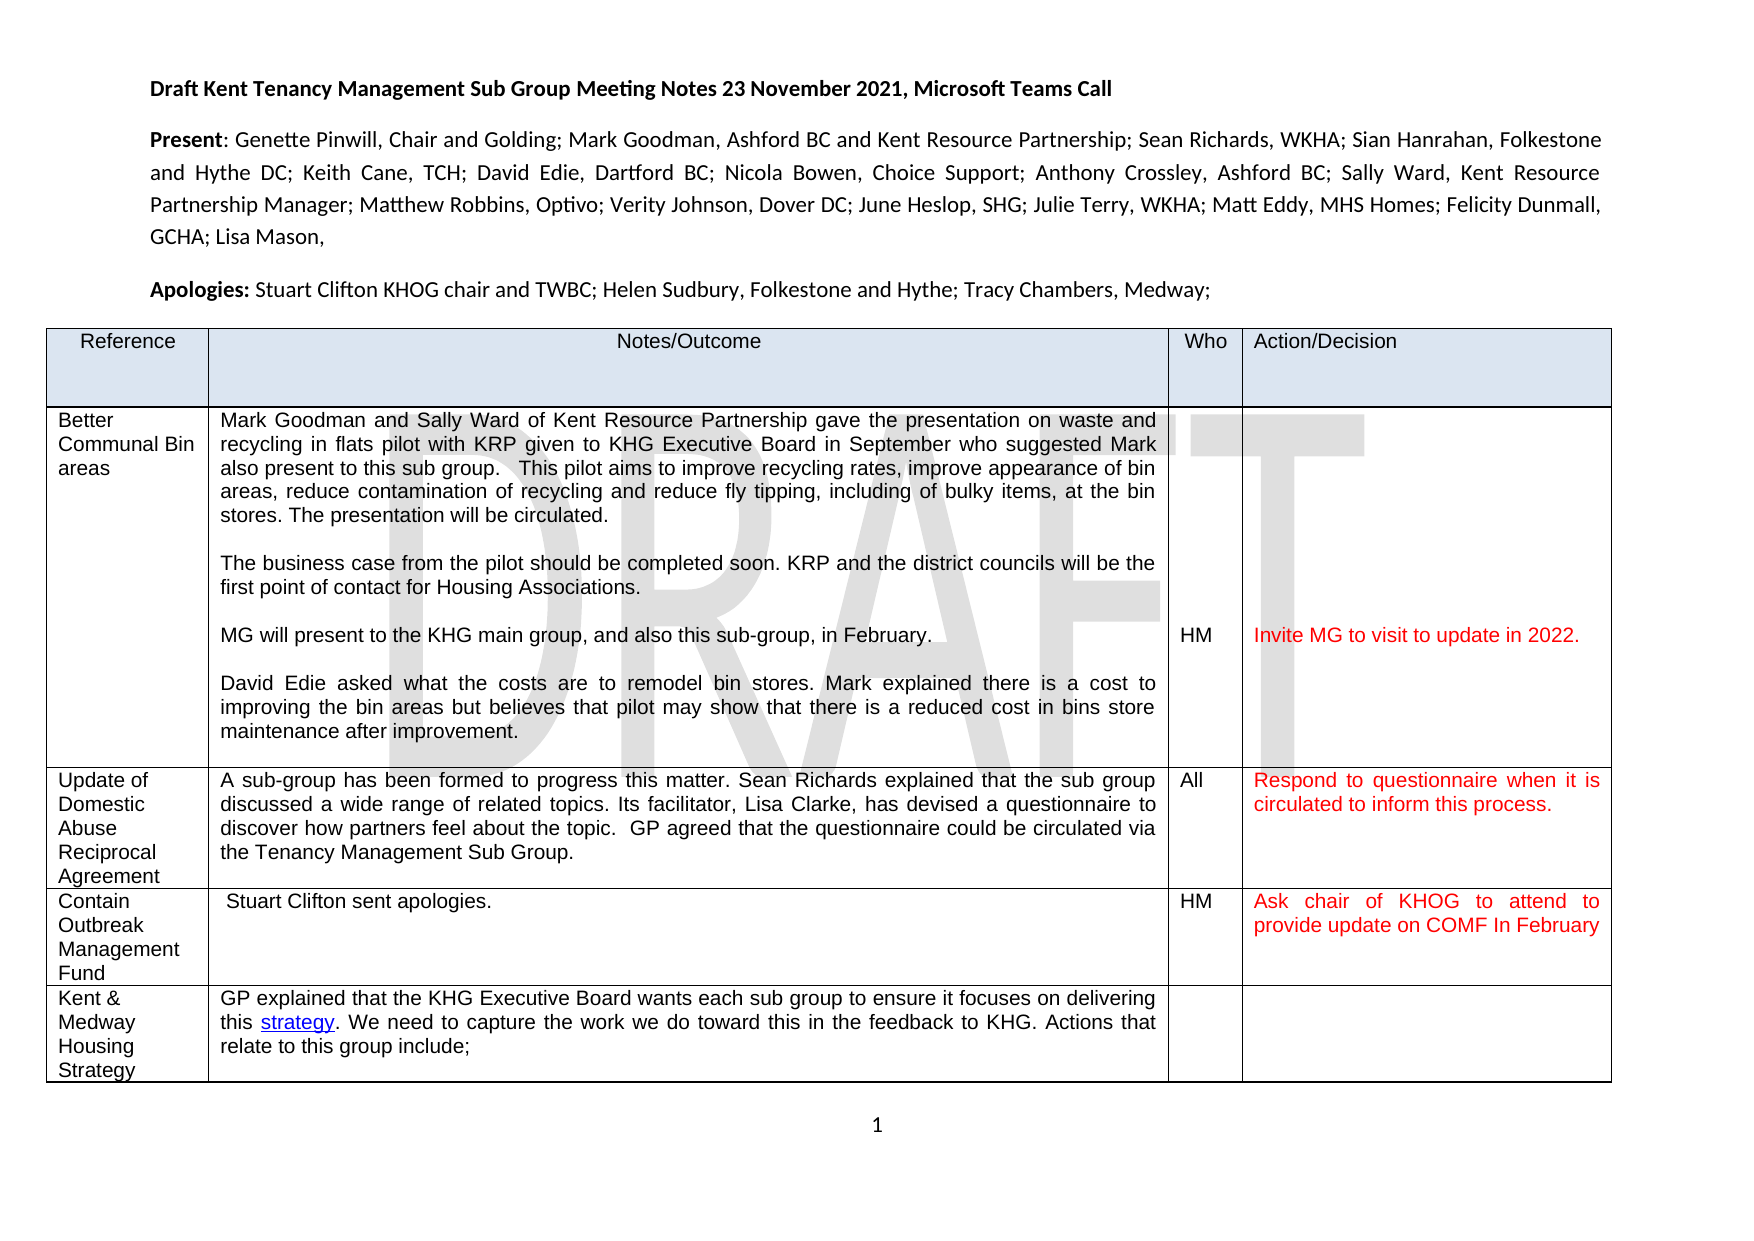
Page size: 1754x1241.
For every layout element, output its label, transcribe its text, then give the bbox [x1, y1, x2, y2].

table_cell Respond to questionnaire when it is circulated to inform this process. [1243, 768, 1611, 888]
table_cell Mark Goodman and Sally Ward of Kent Resource Partnership gave the presentation on waste and recycling in flats pilot with KRP given to KHG Executive Board in September who suggested Mark also present to this sub group. This pilot aims to improve recycling rates, improve appearance of bin areas, reduce contamination of recycling and reduce fly tipping, including of bulky items, at the bin stores. The presentation will be circulated. The business case from the pilot should be completed soon. KRP and the district councils will be the first point of contact for Housing Associations. MG will present to the KHG main group, and also this sub-group, in February. David Edie asked what the costs are to remodel bin stores. Mark explained there is a cost to improving the bin areas but believes that pilot may show that there is a reduced cost in bins store maintenance after improvement. [209, 408, 1168, 767]
table_header Notes/Outcome [209, 329, 1168, 406]
table_cell Contain Outbreak Management Fund [47, 889, 208, 984]
text Apologies: Stuart Clifton KHOG chair and TWBC; Helen Sudbury, Folkestone and Hythe; Tracy Chambers, Medway; [150, 275, 1604, 303]
table_cell [1243, 986, 1611, 1081]
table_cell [209, 986, 1168, 1081]
table_cell HM [1169, 408, 1242, 767]
table_cell [1169, 986, 1242, 1081]
text Present: Genette Pinwill, Chair and Golding; Mark Goodman, Ashford BC and Kent Resource Partnership; Sean Richards, WKHA; Sian Hanrahan, Folkestone and Hythe DC; Keith Cane, TCH; David Edie, Dartford BC; Nicola Bowen, Choice Support; Anthony Crossley, Ashford BC; Sally Ward, Kent Resource Partnership Manager; Matthew Robbins, Optivo; Verity Johnson, Dover DC; June Heslop, SHG; Julie Terry, WKHA; Matt Eddy, MHS Homes; Felicity Dunmall, GCHA; Lisa Mason, [150, 125, 1604, 250]
table_cell All [1169, 768, 1242, 888]
table_cell Update of Domestic Abuse Reciprocal Agreement [47, 768, 208, 888]
table_cell A sub-group has been formed to progress this matter. Sean Richards explained that the sub group discussed a wide range of related topics. Its facilitator, Lisa Clarke, has devised a questionnaire to discover how partners feel about the topic. GP agreed that the questionnaire could be circulated via the Tenancy Management Sub Group. [209, 768, 1168, 888]
table_cell Stuart Clifton sent apologies. [209, 889, 1168, 984]
table_cell Invite MG to visit to update in 2022. [1243, 408, 1611, 767]
table_header Who [1169, 329, 1242, 406]
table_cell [47, 986, 208, 1081]
table_header Reference [47, 329, 208, 406]
table_cell HM [1169, 889, 1242, 984]
table_cell Better Communal Bin areas [47, 408, 208, 767]
table_cell Ask chair of KHOG to attend to provide update on COMF In February [1243, 889, 1611, 984]
table_header Action/Decision [1243, 329, 1611, 406]
